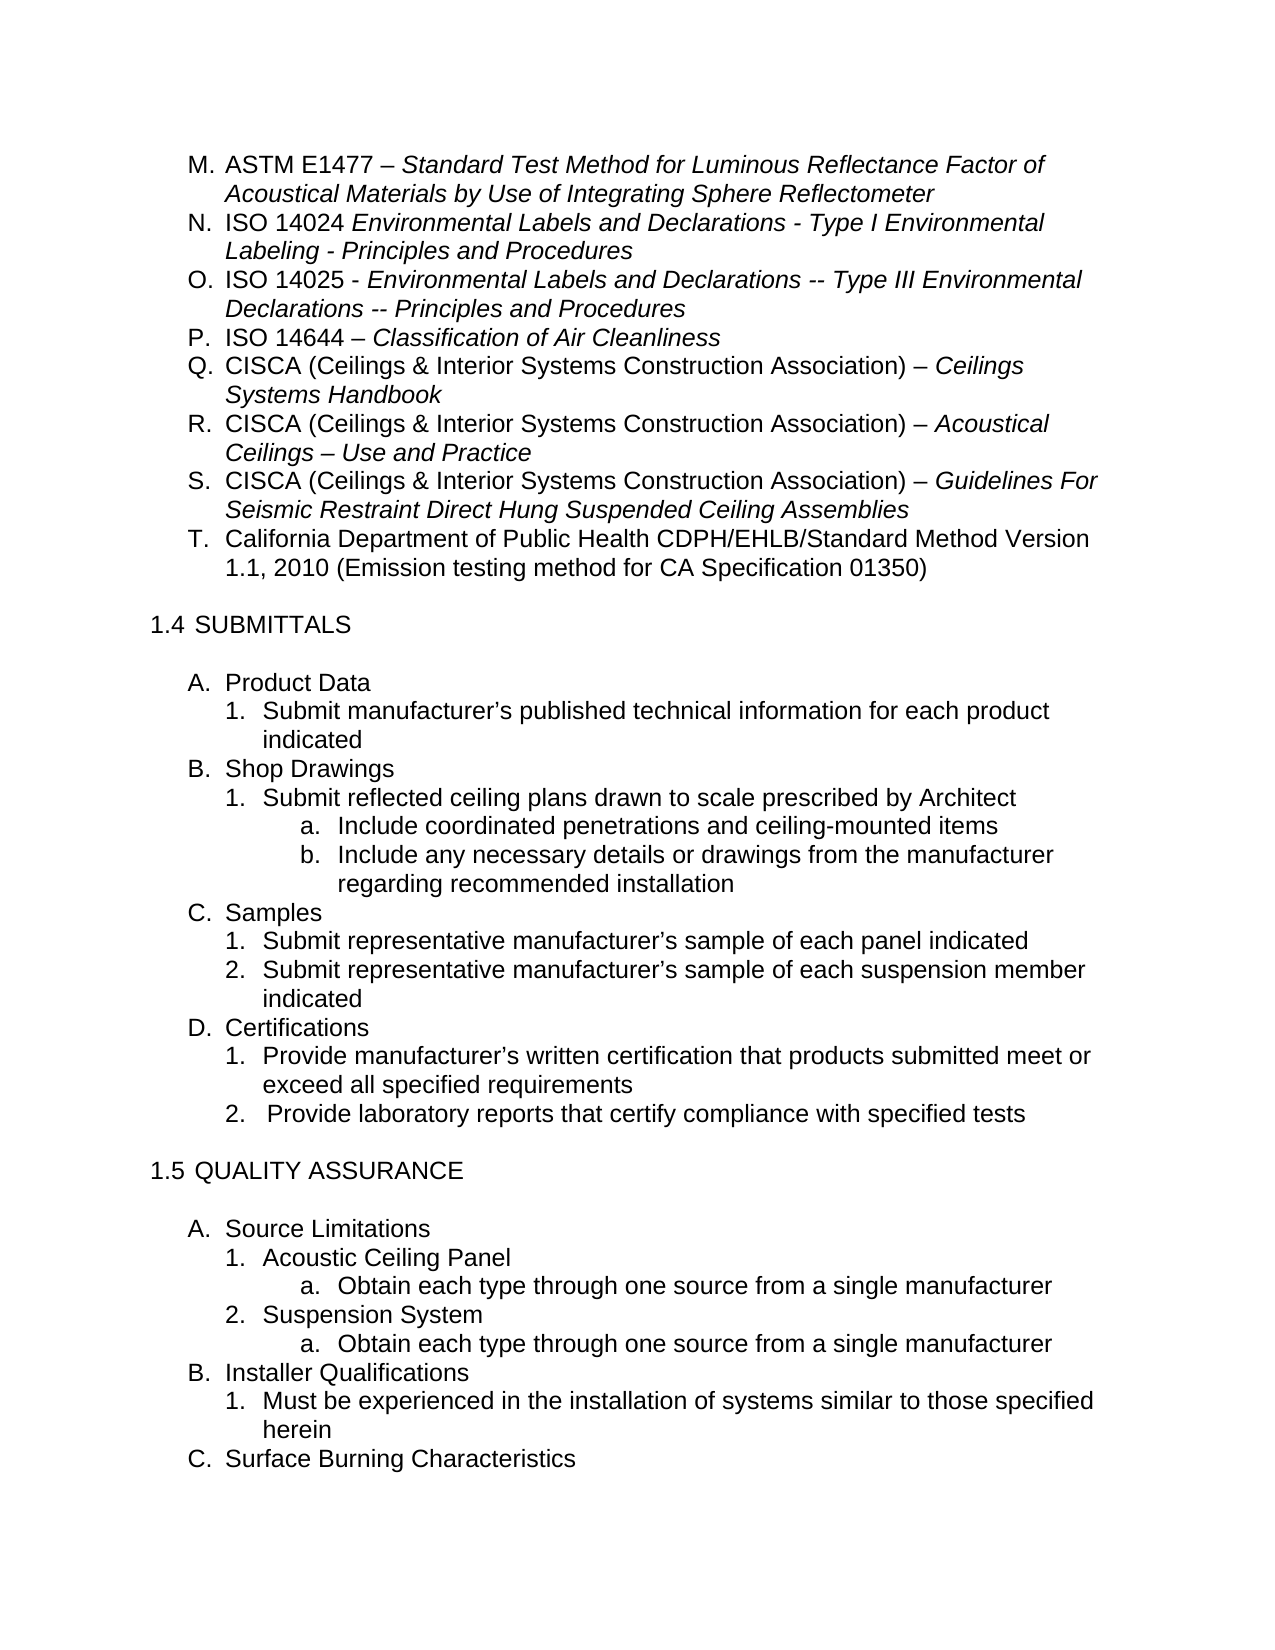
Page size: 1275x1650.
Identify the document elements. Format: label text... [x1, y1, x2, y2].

subtitle Provide manufacturer’s written certification that products submitted meet or exceed all specified requirements [225, 1041, 1125, 1099]
list ISO 14644 – Classification of Air Cleanliness [187, 322, 1125, 351]
list Product Data [187, 667, 1125, 696]
list CISCA (Ceilings & Interior Systems Construction Association) – Acoustical Ceilings – Use and Practice [187, 409, 1125, 466]
list ASTM E1477 – Standard Test Method for Luminous Reflectance Factor of Acoustical Materials by Use of Integrating Sphere Reflectometer [187, 150, 1125, 207]
list Include coordinated penetrations and ceiling-mounted items [300, 811, 1125, 840]
list CISCA (Ceilings & Interior Systems Construction Association) – Guidelines For Seismic Restraint Direct Hung Suspended Ceiling Assemblies [187, 466, 1125, 524]
list Installer Qualifications [187, 1357, 1125, 1386]
list Acoustic Ceiling Panel [225, 1242, 1125, 1271]
list SUBMITTALS [150, 610, 1125, 639]
list Suspension System [225, 1300, 1125, 1329]
list Shop Drawings [187, 754, 1125, 782]
list Submit manufacturer’s published technical information for each product indicated [225, 696, 1125, 754]
list Source Limitations [187, 1214, 1125, 1242]
list Submit reflected ceiling plans drawn to scale prescribed by Architect [225, 782, 1125, 811]
list California Department of Public Health CDPH/EHLB/Standard Method Version 1.1, 2010 (Emission testing method for CA Specification 01350) [187, 524, 1125, 581]
list Obtain each type through one source from a single manufacturer [300, 1271, 1125, 1300]
list Include any necessary details or drawings from the manufacturer regarding recommended installation [300, 840, 1125, 897]
list Must be experienced in the installation of systems similar to those specified herein [225, 1386, 1125, 1444]
list Certifications [187, 1012, 1125, 1041]
list Surface Burning Characteristics [187, 1444, 1125, 1472]
list Submit representative manufacturer’s sample of each suspension member indicated [225, 955, 1125, 1012]
list Obtain each type through one source from a single manufacturer [300, 1329, 1125, 1357]
list Samples [187, 897, 1125, 926]
list QUALITY ASSURANCE [150, 1156, 1125, 1185]
text 2. Provide laboratory reports that certify compliance with specified tests [225, 1099, 1125, 1127]
list ISO 14024 Environmental Labels and Declarations - Type I Environmental Labeling - Principles and Procedures [187, 207, 1125, 265]
list CISCA (Ceilings & Interior Systems Construction Association) – Ceilings Systems Handbook [187, 351, 1125, 409]
list Submit representative manufacturer’s sample of each panel indicated [225, 926, 1125, 955]
list ISO 14025 - Environmental Labels and Declarations -- Type III Environmental Declarations -- Principles and Procedures [187, 265, 1125, 322]
